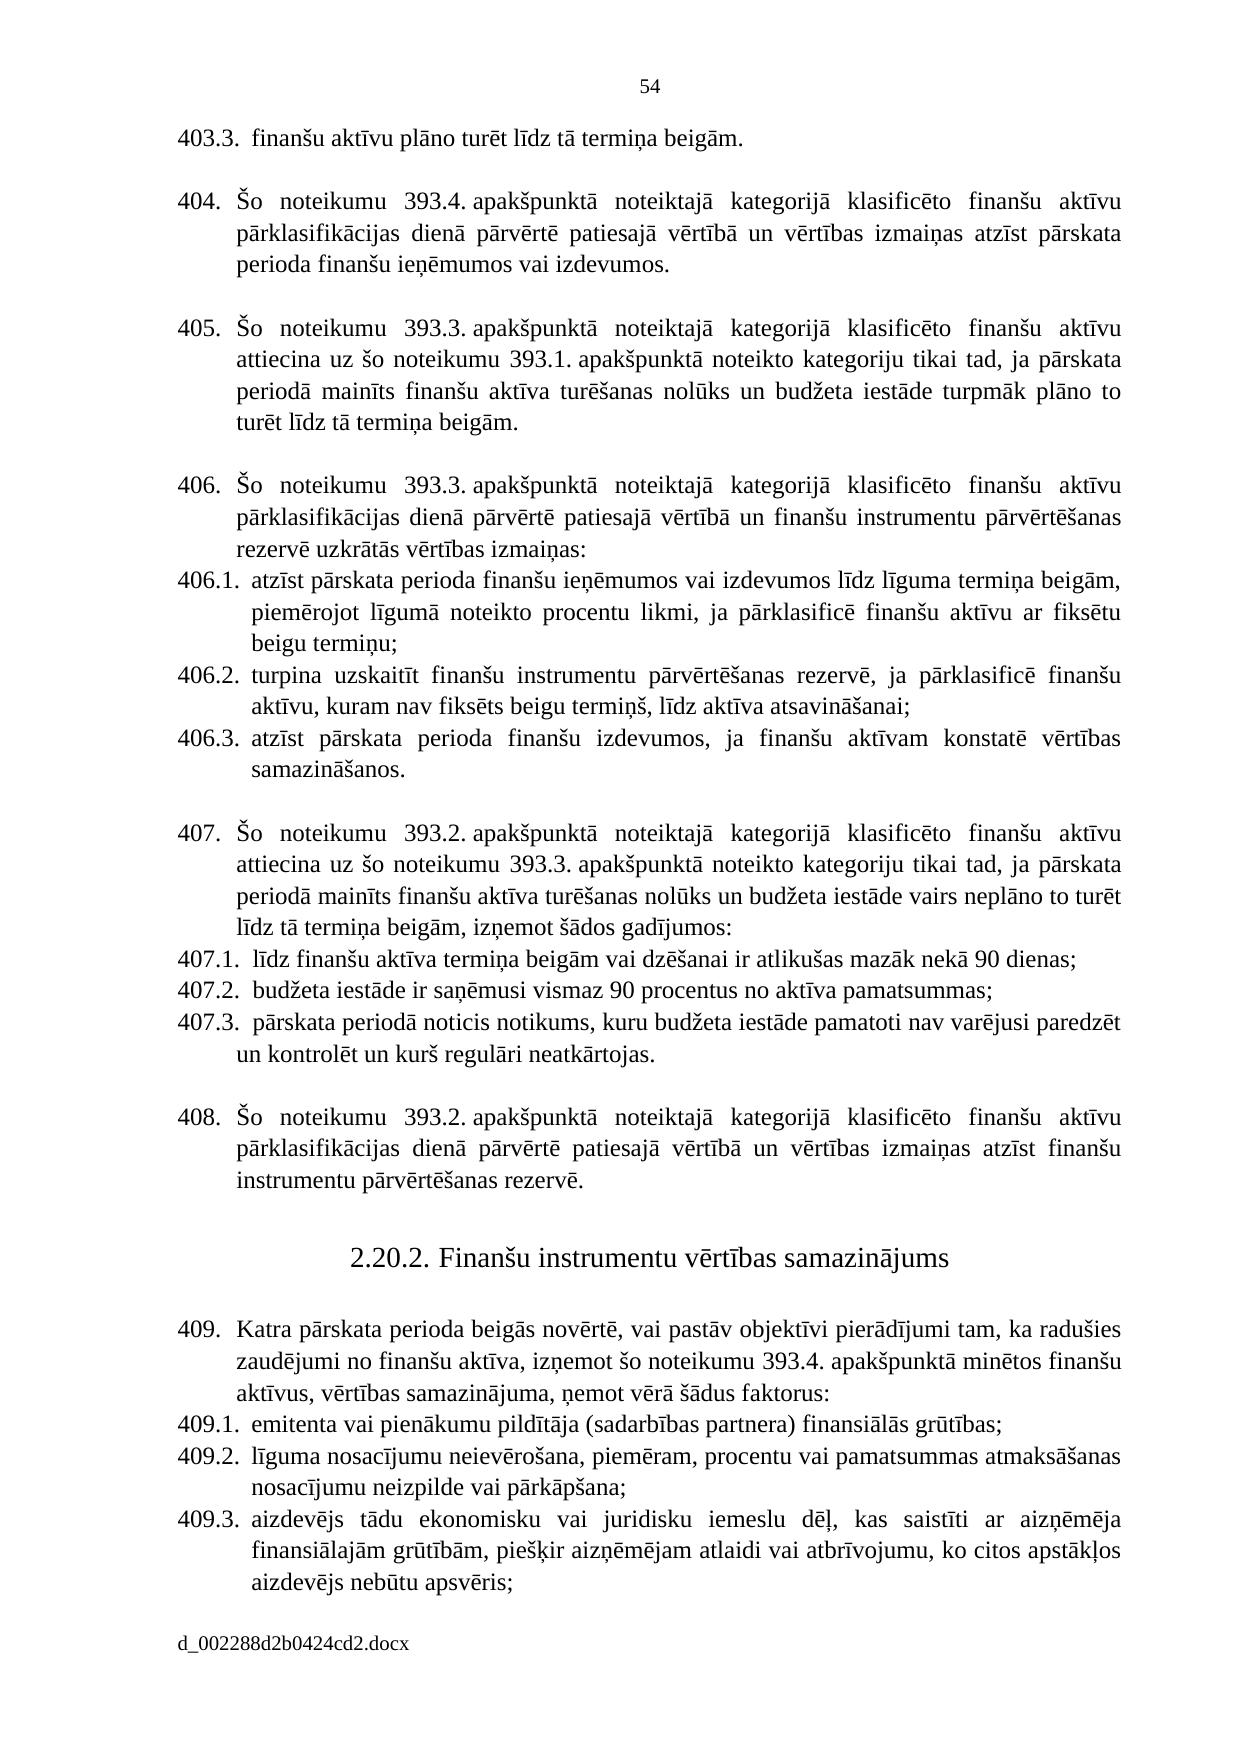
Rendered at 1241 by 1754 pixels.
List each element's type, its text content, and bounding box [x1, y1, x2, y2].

list Šo noteikumu 393.3. apakšpunktā noteiktajā kategorijā klasificēto finanšu aktīvu attiecina uz šo noteikumu 393.1. apakšpunktā noteikto kategoriju tikai tad, ja pārskata periodā mainīts finanšu aktīva turēšanas nolūks un budžeta iestāde turpmāk plāno to turēt līdz tā termiņa beigām. [177, 313, 1122, 436]
list finanšu aktīvu plāno turēt līdz tā termiņa beigām. [177, 123, 1122, 152]
list Katra pārskata perioda beigās novērtē, vai pastāv objektīvi pierādījumi tam, ka radušies zaudējumi no finanšu aktīva, izņemot šo noteikumu 393.4. apakšpunktā minētos finanšu aktīvus, vērtības samazinājuma, ņemot vērā šādus faktorus: [177, 1314, 1122, 1406]
list Šo noteikumu 393.2. apakšpunktā noteiktajā kategorijā klasificēto finanšu aktīvu attiecina uz šo noteikumu 393.3. apakšpunktā noteikto kategoriju tikai tad, ja pārskata periodā mainīts finanšu aktīva turēšanas nolūks un budžeta iestāde vairs neplāno to turēt līdz tā termiņa beigām, izņemot šādos gadījumos: [177, 818, 1122, 941]
list atzīst pārskata perioda finanšu ieņēmumos vai izdevumos līdz līguma termiņa beigām, piemērojot līgumā noteikto procentu likmi, ja pārklasificē finanšu aktīvu ar fiksētu beigu termiņu; [177, 565, 1122, 657]
list pārskata periodā noticis notikums, kuru budžeta iestāde pamatoti nav varējusi paredzēt un kontrolēt un kurš regulāri neatkārtojas. [177, 1007, 1122, 1067]
list budžeta iestāde ir saņēmusi vismaz 90 procentus no aktīva pamatsummas; [177, 976, 1122, 1004]
list turpina uzskaitīt finanšu instrumentu pārvērtēšanas rezervē, ja pārklasificē finanšu aktīvu, kuram nav fiksēts beigu termiņš, līdz aktīva atsavināšanai; [177, 660, 1122, 720]
list emitenta vai pienākumu pildītāja (sadarbības partnera) finansiālās grūtības; [177, 1409, 1122, 1438]
list atzīst pārskata perioda finanšu izdevumos, ja finanšu aktīvam konstatē vērtības samazināšanos. [177, 723, 1122, 783]
list līguma nosacījumu neievērošana, piemēram, procentu vai pamatsummas atmaksāšanas nosacījumu neizpilde vai pārkāpšana; [177, 1441, 1122, 1501]
list Šo noteikumu 393.3. apakšpunktā noteiktajā kategorijā klasificēto finanšu aktīvu pārklasifikācijas dienā pārvērtē patiesajā vērtībā un finanšu instrumentu pārvērtēšanas rezervē uzkrātās vērtības izmaiņas: [177, 471, 1122, 562]
list Šo noteikumu 393.4. apakšpunktā noteiktajā kategorijā klasificēto finanšu aktīvu pārklasifikācijas dienā pārvērtē patiesajā vērtībā un vērtības izmaiņas atzīst pārskata perioda finanšu ieņēmumos vai izdevumos. [177, 186, 1122, 278]
subtitle 2.20.2. Finanšu instrumentu vērtības samazinājums [177, 1241, 1122, 1274]
list aizdevējs tādu ekonomisku vai juridisku iemeslu dēļ, kas saistīti ar aizņēmēja finansiālajām grūtībām, piešķir aizņēmējam atlaidi vai atbrīvojumu, ko citos apstākļos aizdevējs nebūtu apsvēris; [177, 1504, 1122, 1596]
list Šo noteikumu 393.2. apakšpunktā noteiktajā kategorijā klasificēto finanšu aktīvu pārklasifikācijas dienā pārvērtē patiesajā vērtībā un vērtības izmaiņas atzīst finanšu instrumentu pārvērtēšanas rezervē. [177, 1102, 1122, 1194]
list līdz finanšu aktīva termiņa beigām vai dzēšanai ir atlikušas mazāk nekā 90 dienas; [177, 944, 1122, 973]
